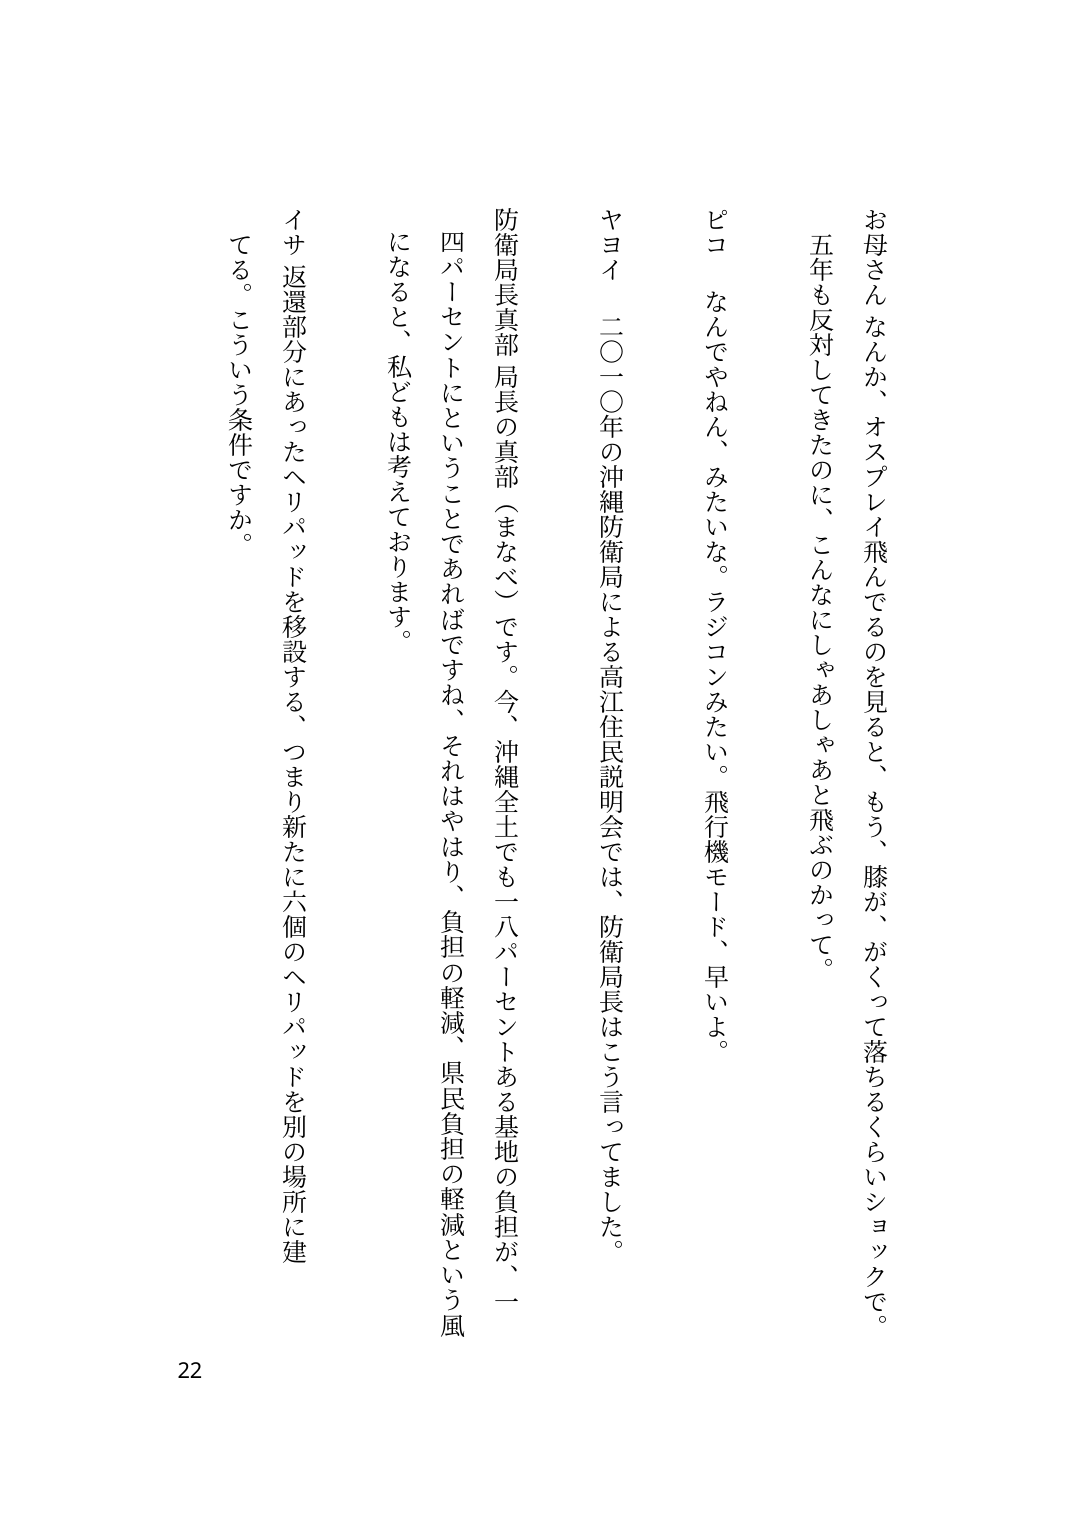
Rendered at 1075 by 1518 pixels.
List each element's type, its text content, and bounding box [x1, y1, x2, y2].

text お母さん なんか、オスプレイ飛んでるのを見ると、もう、膝が、がくって落ちるくらいショックで。五年も反対してきたのに、こんなにしゃあしゃあと飛ぶのかって。 [804, 207, 894, 1341]
text イサ 返還部分にあったヘリパッドを移設する、つまり新たに六個のヘリパッドを別の場所に建 [277, 207, 312, 1341]
text 四パーセントにということであればですね、それはやはり、負担の軽減、県民負担の軽減という風になると、私どもは考えております。 [381, 229, 471, 1341]
text てる。こういう条件ですか。 [223, 207, 259, 1341]
text ピコ なんでやねん、みたいな。ラジコンみたい。飛行機モード、早いよ。 [699, 207, 735, 1341]
text 防衛局長真部 局長の真部（まなべ）です。今、沖縄全土でも一八パーセントある基地の負担が、一 [489, 207, 525, 1341]
text ヤヨイ 二〇一〇年の沖縄防衛局による高江住民説明会では、防衛局長はこう言ってました。 [594, 207, 630, 1341]
